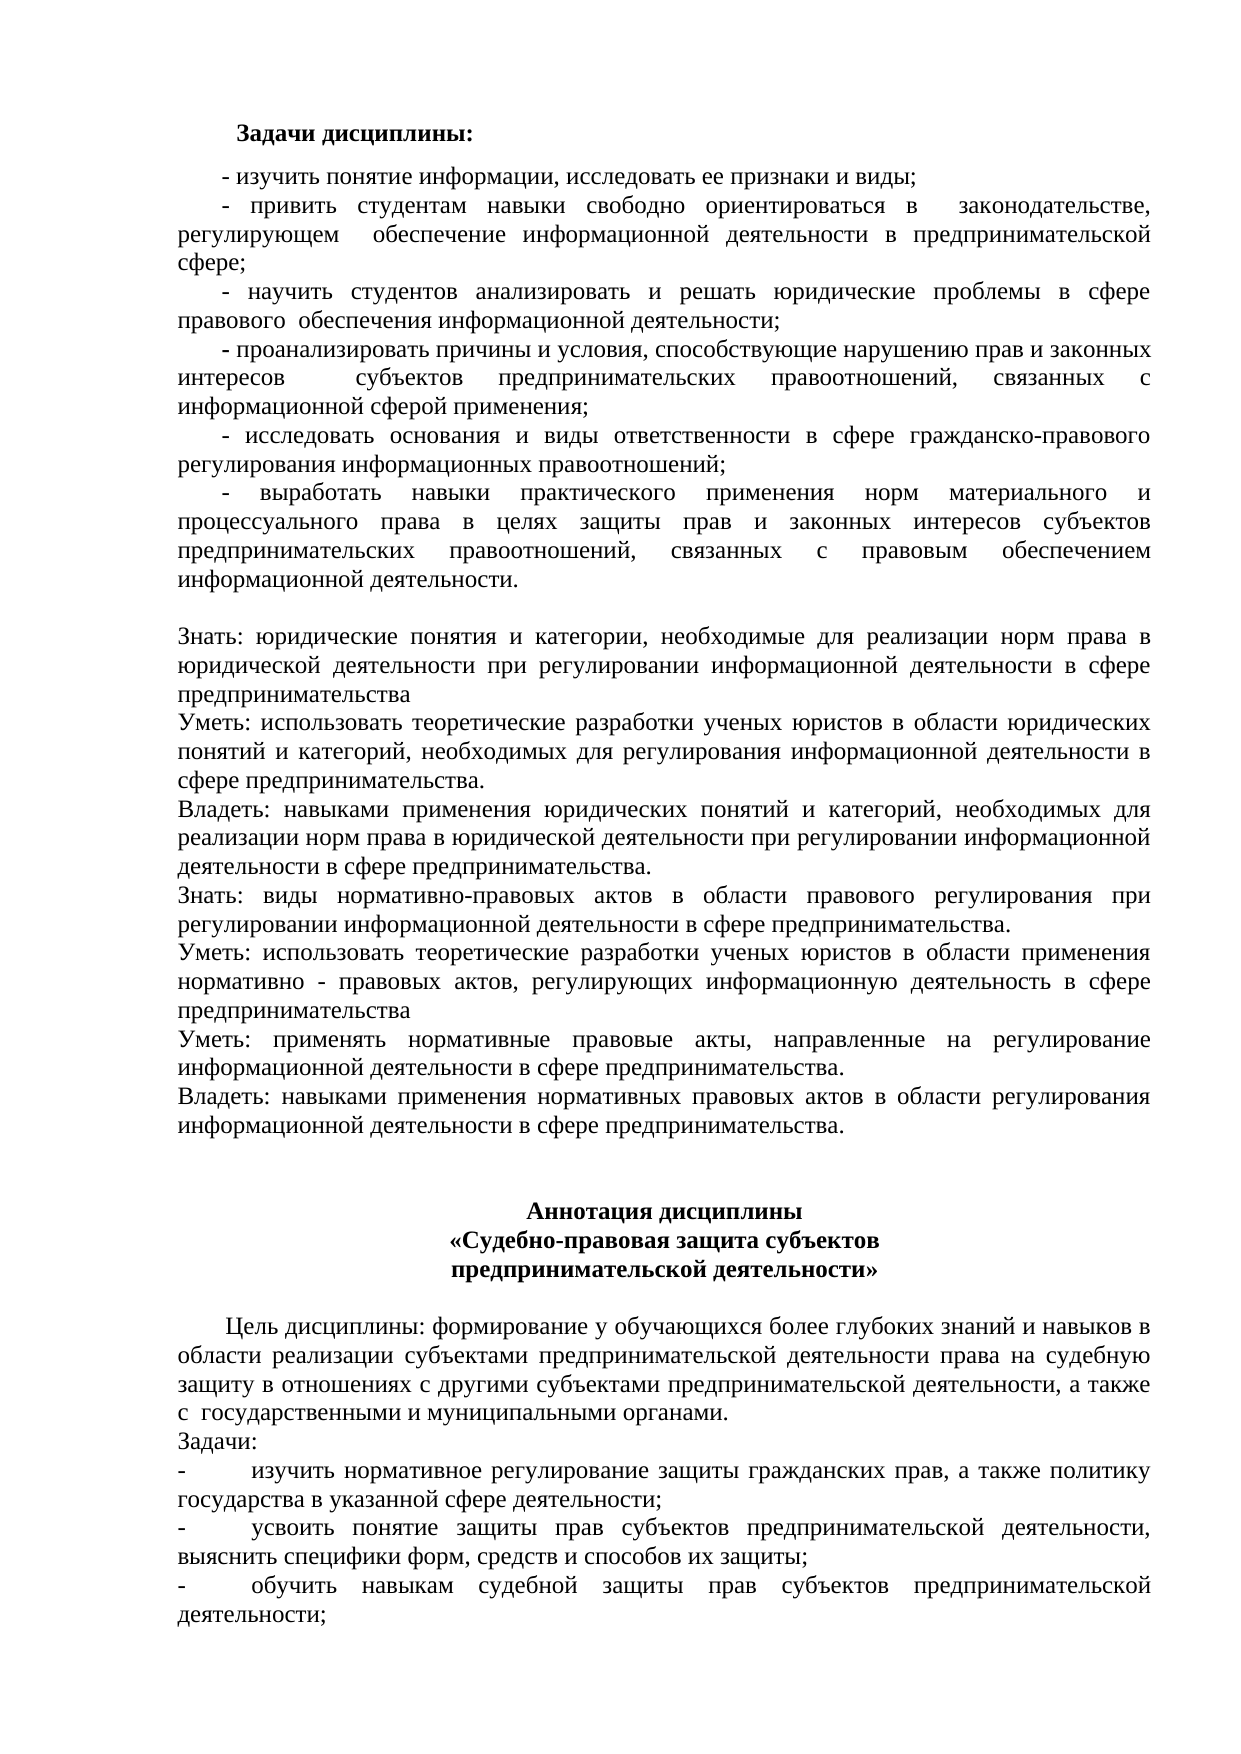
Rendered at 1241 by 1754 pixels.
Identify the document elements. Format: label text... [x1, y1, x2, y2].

text Аннотация дисциплины [177, 1196, 1152, 1225]
subtitle - проанализировать причины и условия, способствующие нарушению прав и законных интересов субъектов предпринимательских правоотношений, связанных с информационной сферой применения; [177, 334, 1152, 420]
text Владеть: навыками применения юридических понятий и категорий, необходимых для реализации норм права в юридической деятельности при регулировании информационной деятельности в сфере предпринимательства. [177, 794, 1152, 880]
subtitle - привить студентам навыки свободно ориентироваться в законодательстве, регулирующем обеспечение информационной деятельности в предпринимательской сфере; [177, 190, 1152, 276]
text «Судебно-правовая защита субъектов [177, 1225, 1152, 1254]
text - усвоить понятие защиты прав субъектов предпринимательской деятельности, выяснить специфики форм, средств и способов их защиты; [177, 1512, 1152, 1570]
text Цель дисциплины: формирование у обучающихся более глубоких знаний и навыков в области реализации субъектами предпринимательской деятельности права на судебную защиту в отношениях с другими субъектами предпринимательской деятельности, а также с государственными и муниципальными органами. [177, 1311, 1152, 1426]
subtitle - научить студентов анализировать и решать юридические проблемы в сфере правового обеспечения информационной деятельности; [177, 276, 1152, 334]
subtitle - изучить понятие информации, исследовать ее признаки и виды; [177, 161, 1152, 190]
text Задачи дисциплины: [177, 118, 1152, 147]
text Уметь: использовать теоретические разработки ученых юристов в области применения нормативно - правовых актов, регулирующих информационную деятельность в сфере предпринимательства [177, 937, 1152, 1024]
text Владеть: навыками применения нормативных правовых актов в области регулирования информационной деятельности в сфере предпринимательства. [177, 1081, 1152, 1139]
text - изучить нормативное регулирование защиты гражданских прав, а также политику государства в указанной сфере деятельности; [177, 1455, 1152, 1512]
text Уметь: применять нормативные правовые акты, направленные на регулирование информационной деятельности в сфере предпринимательства. [177, 1024, 1152, 1081]
text предпринимательской деятельности» [177, 1254, 1152, 1282]
text Уметь: использовать теоретические разработки ученых юристов в области юридических понятий и категорий, необходимых для регулирования информационной деятельности в сфере предпринимательства. [177, 707, 1152, 794]
text Задачи: [177, 1426, 1152, 1455]
text - исследовать основания и виды ответственности в сфере гражданско-правового регулирования информационных правоотношений; [177, 420, 1152, 477]
text Знать: юридические понятия и категории, необходимые для реализации норм права в юридической деятельности при регулировании информационной деятельности в сфере предпринимательства [177, 621, 1152, 707]
text Знать: виды нормативно-правовых актов в области правового регулирования при регулировании информационной деятельности в сфере предпринимательства. [177, 880, 1152, 937]
text - выработать навыки практического применения норм материального и процессуального права в целях защиты прав и законных интересов субъектов предпринимательских правоотношений, связанных с правовым обеспечением информационной деятельности. [177, 477, 1152, 592]
text - обучить навыкам судебной защиты прав субъектов предпринимательской деятельности; [177, 1570, 1152, 1627]
